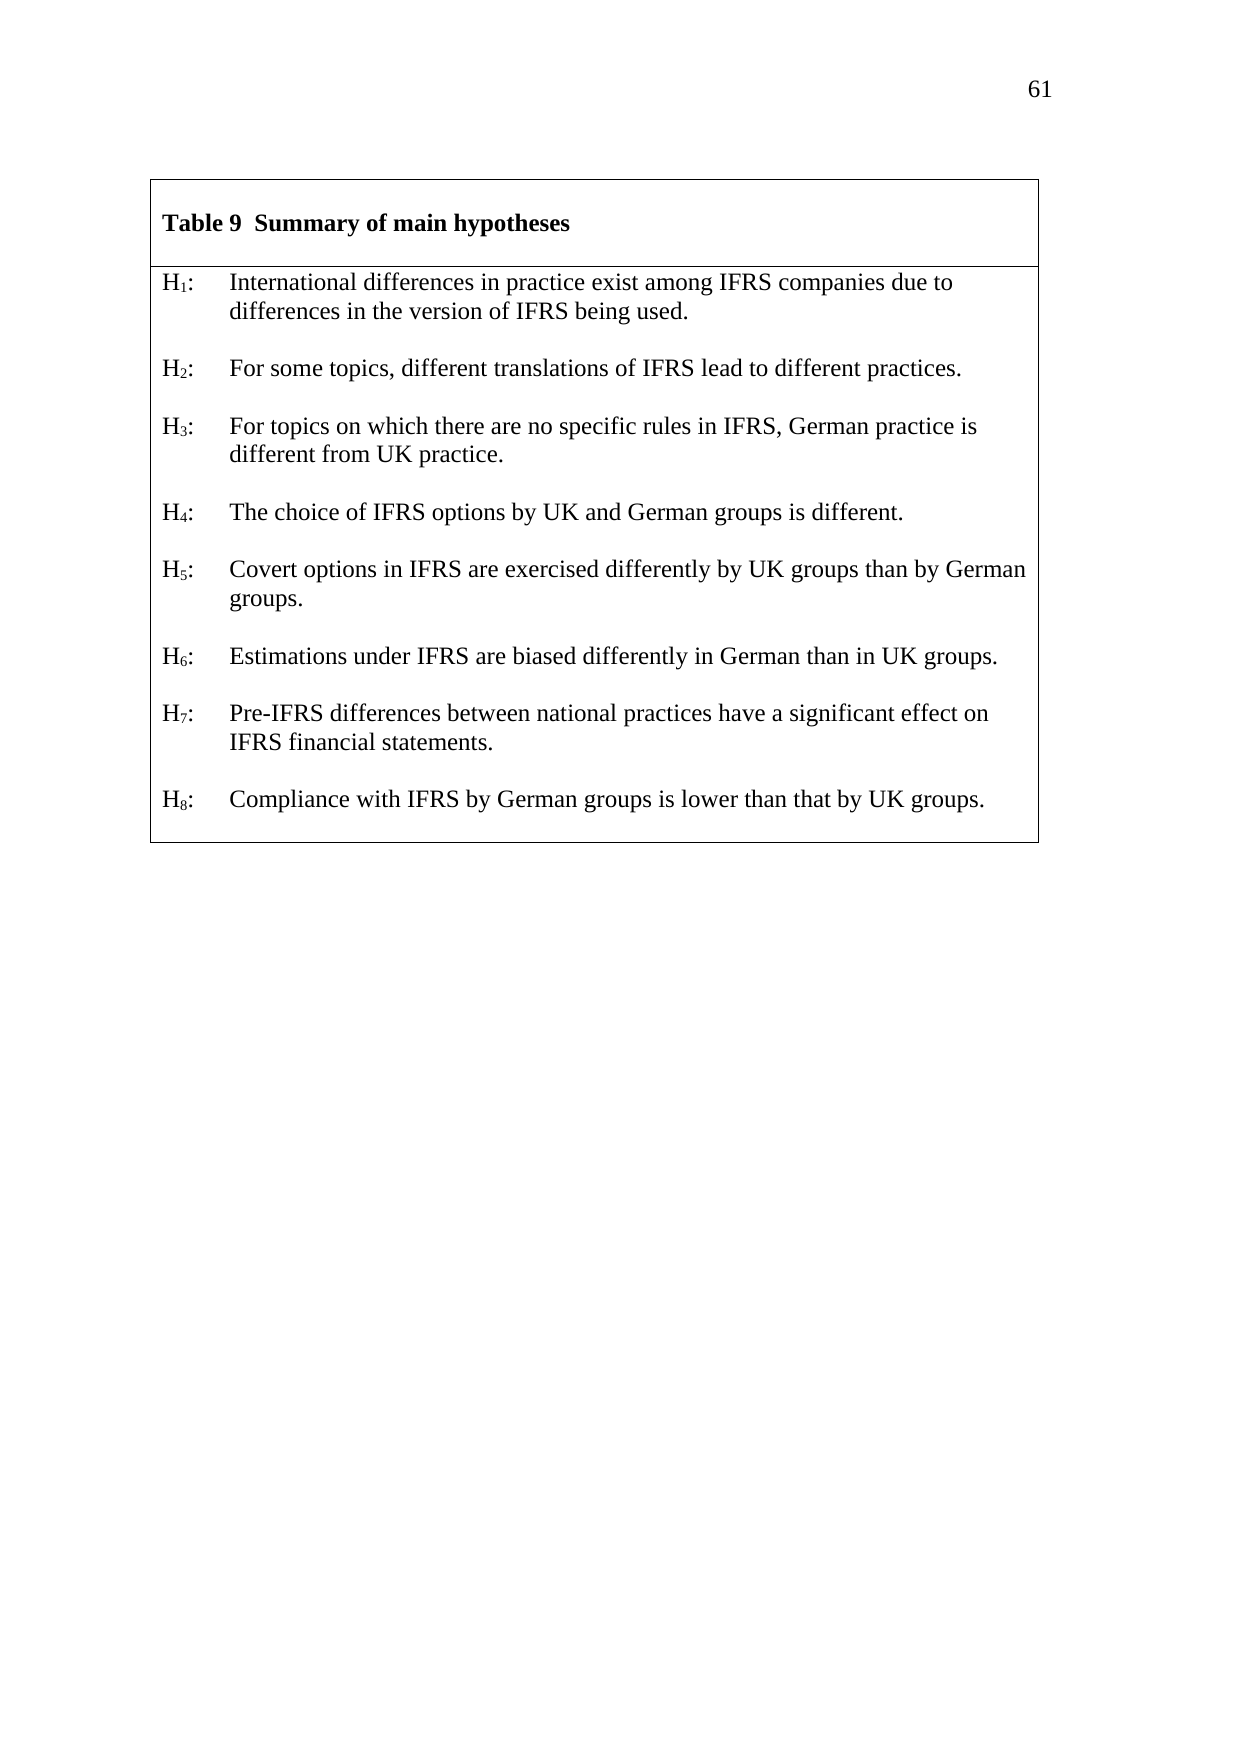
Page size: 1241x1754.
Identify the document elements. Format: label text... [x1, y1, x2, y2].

table_cell Pre-IFRS differences between national practices have a significant effect on IFRS financial statements. [218, 698, 1038, 784]
table_cell Compliance with IFRS by German groups is lower than that by UK groups. [218, 785, 1038, 842]
table_cell H6: [151, 641, 218, 698]
table_header Table 9 Summary of main hypotheses [151, 180, 1038, 266]
table_cell H1: [151, 267, 218, 353]
table_cell The choice of IFRS options by UK and German groups is different. [218, 497, 1038, 554]
table_cell H4: [151, 497, 218, 554]
table_cell Covert options in IFRS are exercised differently by UK groups than by German groups. [218, 555, 1038, 641]
table_cell H3: [151, 411, 218, 497]
table_cell Estimations under IFRS are biased differently in German than in UK groups. [218, 641, 1038, 698]
table_cell H7: [151, 698, 218, 784]
table_cell H5: [151, 555, 218, 641]
table_cell For some topics, different translations of IFRS lead to different practices. [218, 353, 1038, 411]
table_cell International differences in practice exist among IFRS companies due to differences in the version of IFRS being used. [218, 267, 1038, 353]
table_cell H8: [151, 785, 218, 842]
table_cell H2: [151, 353, 218, 411]
table_cell For topics on which there are no specific rules in IFRS, German practice is different from UK practice. [218, 411, 1038, 497]
